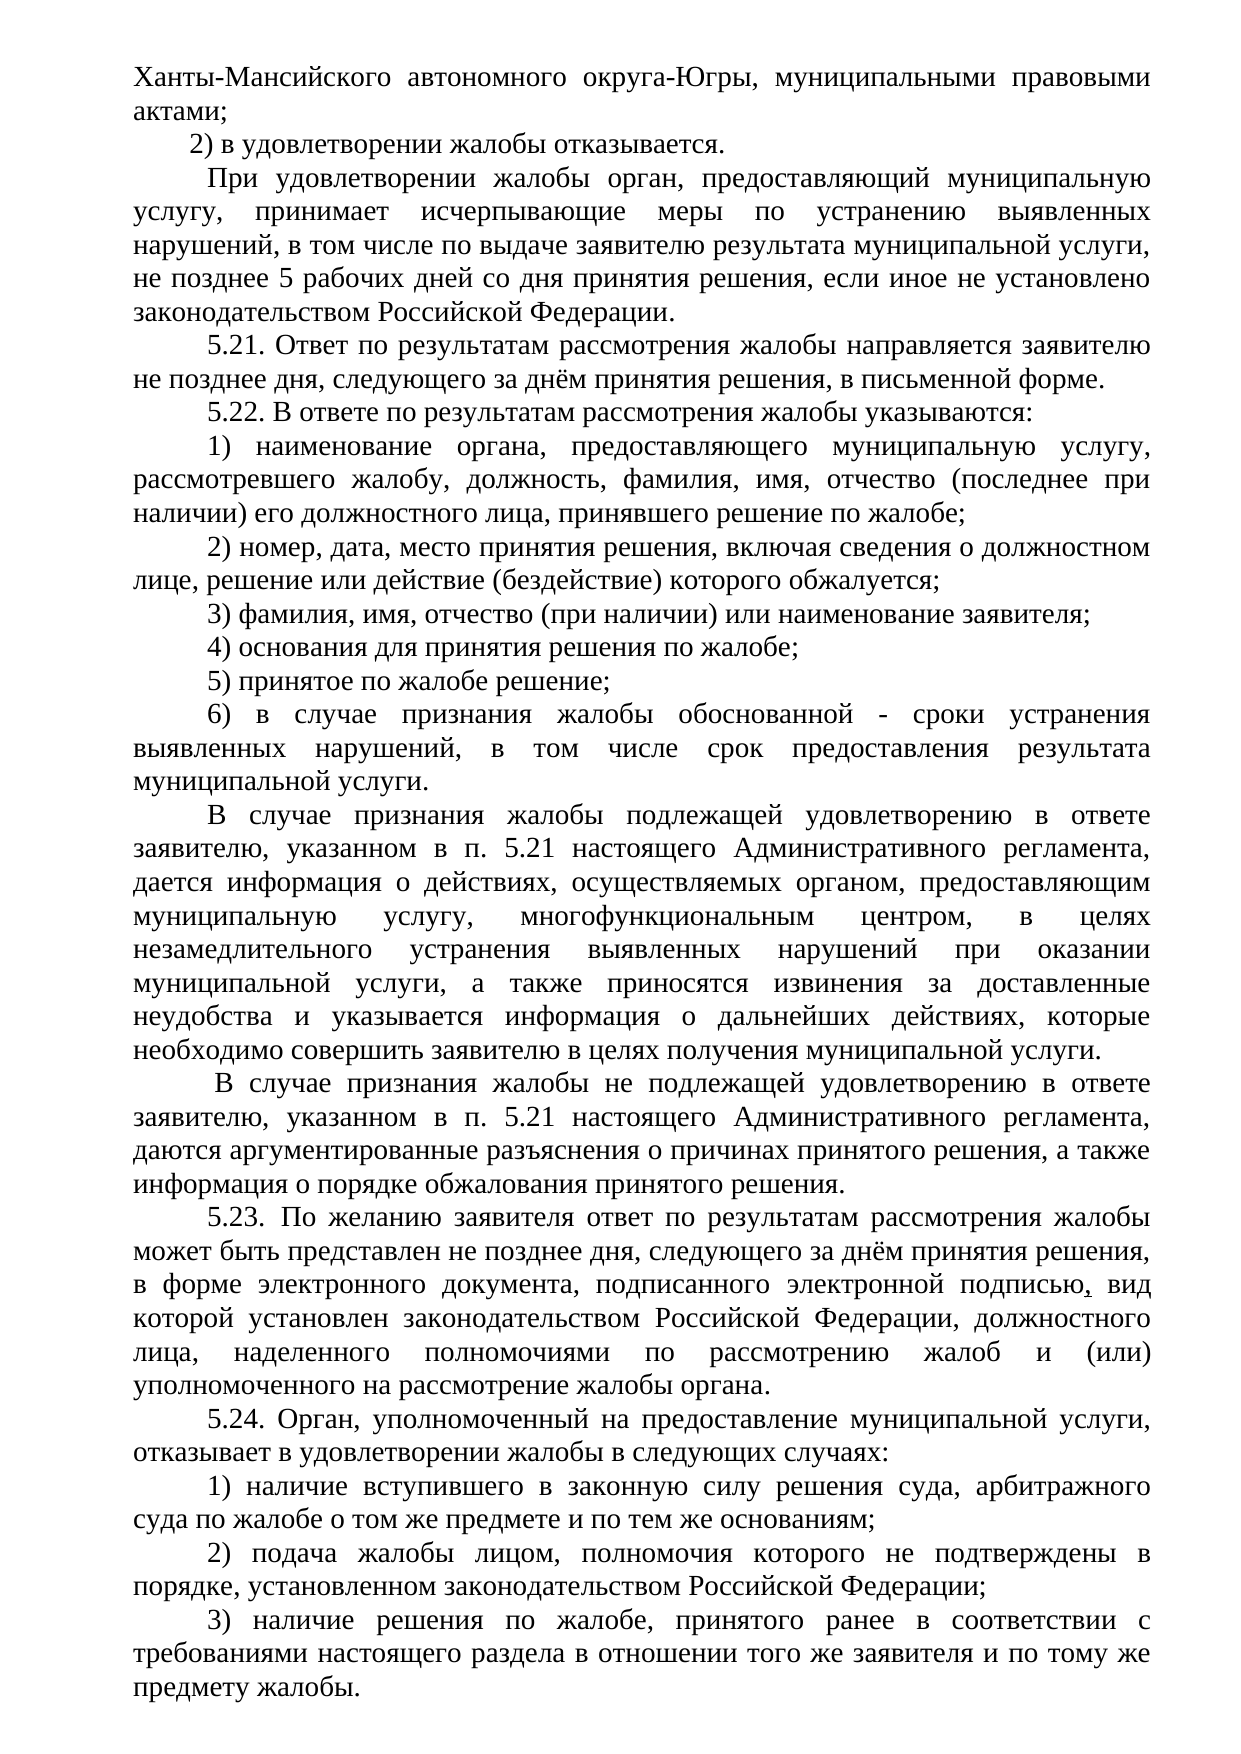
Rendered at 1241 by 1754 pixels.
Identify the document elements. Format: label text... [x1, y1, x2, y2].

text В случае признания жалобы подлежащей удовлетворению в ответе заявителю, указанном в п. 5.21 настоящего Административного регламента, дается информация о действиях, осуществляемых органом, предоставляющим муниципальную услугу, многофункциональным центром, в целях незамедлительного устранения выявленных нарушений при оказании муниципальной услуги, а также приносятся извинения за доставленные неудобства и указывается информация о дальнейших действиях, которые необходимо совершить заявителю в целях получения муниципальной услуги. [133, 797, 1152, 1065]
text 4) основания для принятия решения по жалобе; [133, 629, 1152, 663]
text При удовлетворении жалобы орган, предоставляющий муниципальную услугу, принимает исчерпывающие меры по устранению выявленных нарушений, в том числе по выдаче заявителю результата муниципальной услуги, не позднее 5 рабочих дней со дня принятия решения, если иное не установлено законодательством Российской Федерации. [133, 160, 1152, 327]
text 5.23. По желанию заявителя ответ по результатам рассмотрения жалобы может быть представлен не позднее дня, следующего за днём принятия решения, в форме электронного документа, подписанного электронной подписью, вид которой установлен законодательством Российской Федерации, должностного лица, наделенного полномочиями по рассмотрению жалоб и (или) уполномоченного на рассмотрение жалобы органа. [133, 1199, 1152, 1401]
text 2) номер, дата, место принятия решения, включая сведения о должностном лице, решение или действие (бездействие) которого обжалуется; [133, 529, 1152, 596]
text 1) наличие вступившего в законную силу решения суда, арбитражного суда по жалобе о том же предмете и по тем же основаниям; [133, 1468, 1152, 1535]
text 1) наименование органа, предоставляющего муниципальную услугу, рассмотревшего жалобу, должность, фамилия, имя, отчество (последнее при наличии) его должностного лица, принявшего решение по жалобе; [133, 428, 1152, 529]
text 2) подача жалобы лицом, полномочия которого не подтверждены в порядке, установленном законодательством Российской Федерации; [133, 1535, 1152, 1602]
text 6) в случае признания жалобы обоснованной - сроки устранения выявленных нарушений, в том числе срок предоставления результата муниципальной услуги. [133, 696, 1152, 797]
text 3) наличие решения по жалобе, принятого ранее в соответствии с требованиями настоящего раздела в отношении того же заявителя и по тому же предмету жалобы. [133, 1602, 1152, 1703]
text 5.22. В ответе по результатам рассмотрения жалобы указываются: [133, 394, 1152, 428]
text 3) фамилия, имя, отчество (при наличии) или наименование заявителя; [133, 596, 1152, 629]
text 5.21. Ответ по результатам рассмотрения жалобы направляется заявителю не позднее дня, следующего за днём принятия решения, в письменной форме. [133, 327, 1152, 394]
text В случае признания жалобы не подлежащей удовлетворению в ответе заявителю, указанном в п. 5.21 настоящего Административного регламента, даются аргументированные разъяснения о причинах принятого решения, а также информация о порядке обжалования принятого решения. [133, 1065, 1152, 1199]
text 5) принятое по жалобе решение; [133, 663, 1152, 696]
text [133, 59, 1152, 126]
text 5.24. Орган, уполномоченный на предоставление муниципальной услуги, отказывает в удовлетворении жалобы в следующих случаях: [133, 1401, 1152, 1468]
text 2) в удовлетворении жалобы отказывается. [133, 126, 1152, 160]
